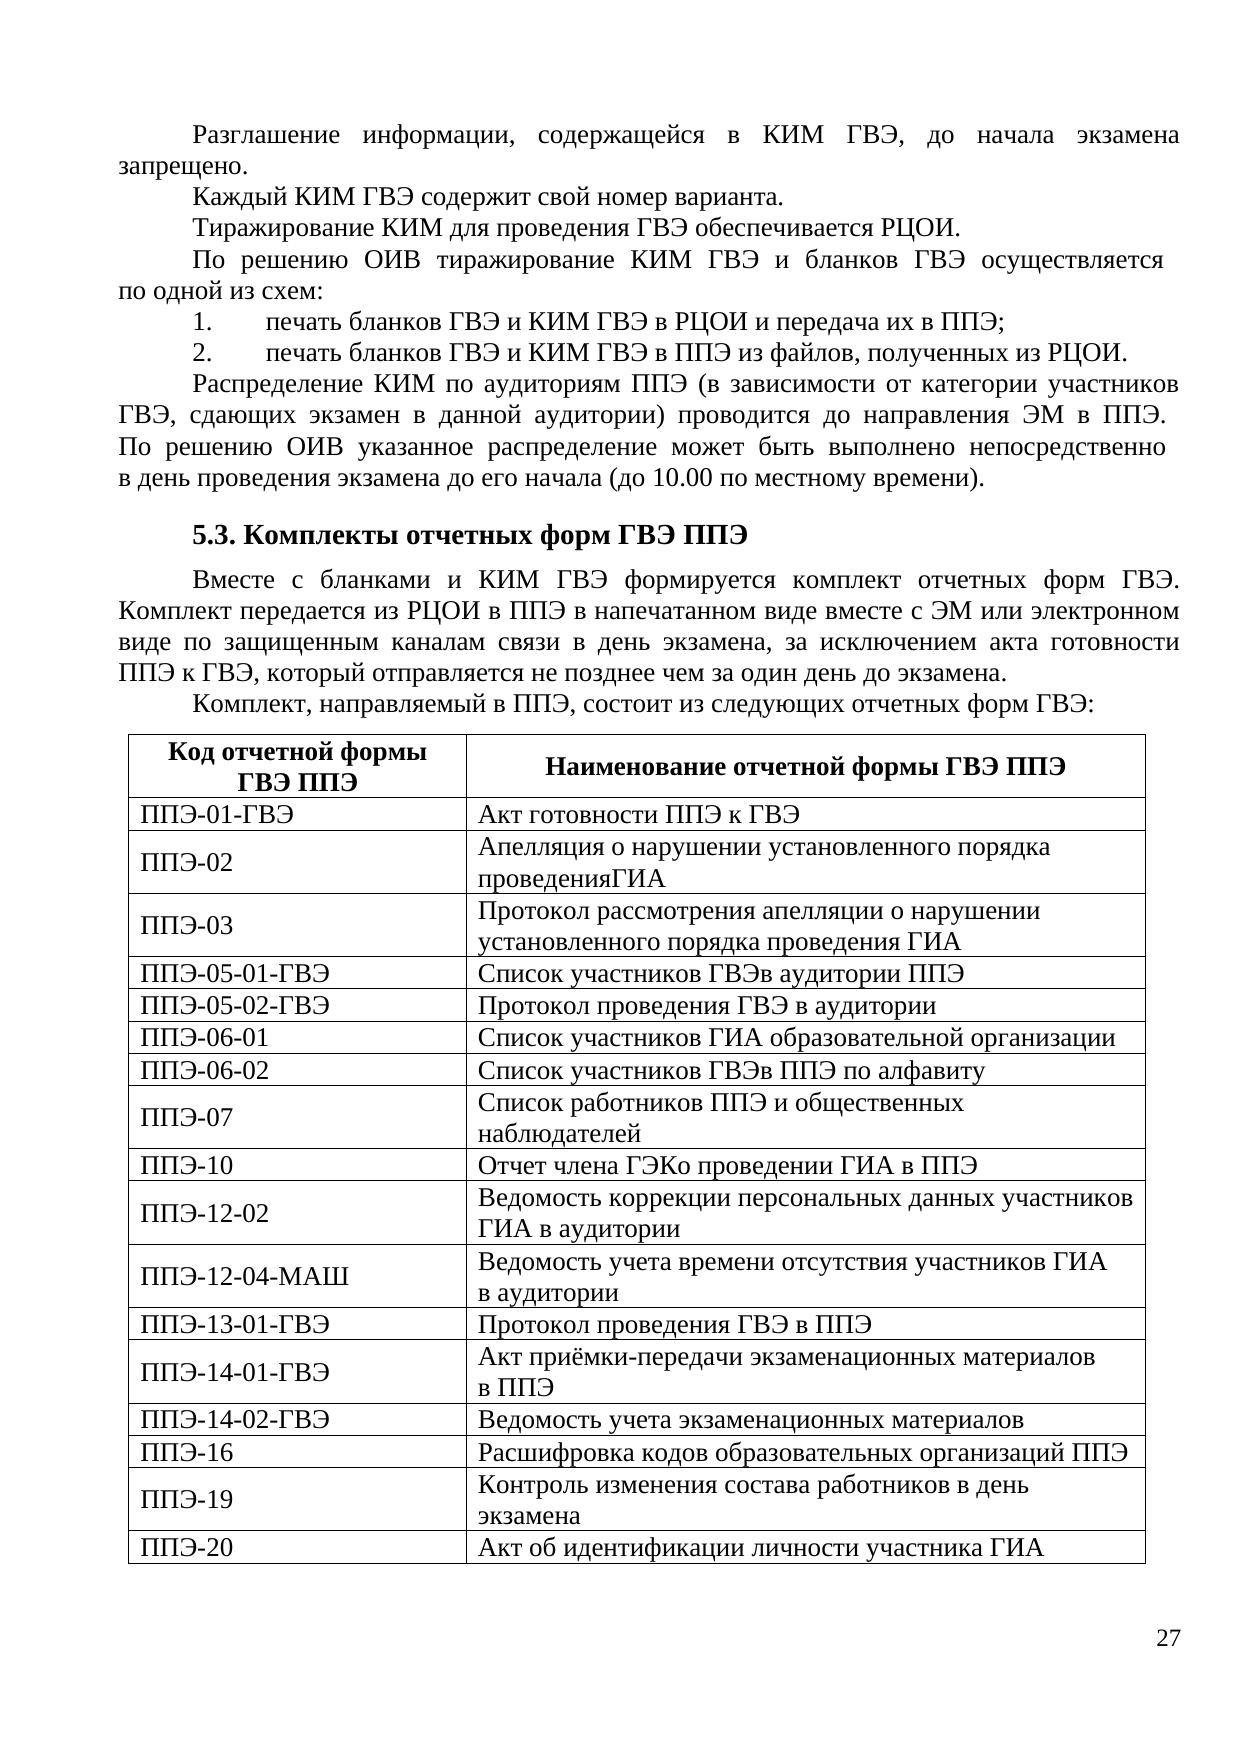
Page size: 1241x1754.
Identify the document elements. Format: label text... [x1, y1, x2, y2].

table_cell Протокол проведения ГВЭ в ППЭ [467, 1308, 1145, 1339]
table_cell Акт приёмки-передачи экзаменационных материалов в ППЭ [467, 1340, 1145, 1403]
table_cell Список работников ППЭ и общественных наблюдателей [467, 1086, 1145, 1148]
table_cell Протокол проведения ГВЭ в аудитории [467, 989, 1145, 1021]
table_cell ППЭ-12-04-МАШ [129, 1245, 466, 1307]
table_cell Отчет члена ГЭКо проведении ГИА в ППЭ [467, 1149, 1145, 1180]
text По решению ОИВ тиражирование КИМ ГВЭ и бланков ГВЭ осуществляется по одной из схем: [118, 243, 1181, 305]
table_cell ППЭ-20 [129, 1531, 466, 1562]
table_cell Ведомость коррекции персональных данных участников ГИА в аудитории [467, 1181, 1145, 1244]
table_cell ППЭ-13-01-ГВЭ [129, 1308, 466, 1339]
table_cell Ведомость учета экзаменационных материалов [467, 1404, 1145, 1435]
table_cell ППЭ-14-01-ГВЭ [129, 1340, 466, 1403]
text Вместе с бланками и КИМ ГВЭ формируется комплект отчетных форм ГВЭ. Комплект передается из РЦОИ в ППЭ в напечатанном виде вместе с ЭМ или электронном виде по защищенным каналам связи в день экзамена, за исключением акта готовности ППЭ к ГВЭ, который отправляется не позднее чем за один день до экзамена. [118, 563, 1181, 687]
table_cell ППЭ-16 [129, 1436, 466, 1467]
table_cell Список участников ГВЭв ППЭ по алфавиту [467, 1054, 1145, 1085]
table_cell ППЭ-06-02 [129, 1054, 466, 1085]
table_cell ППЭ-02 [129, 831, 466, 893]
table_cell ППЭ-01-ГВЭ [129, 798, 466, 829]
table_cell ППЭ-10 [129, 1149, 466, 1180]
table_cell ППЭ-14-02-ГВЭ [129, 1404, 466, 1435]
table_cell ППЭ-06-01 [129, 1022, 466, 1053]
table_header Код отчетной формы ГВЭ ППЭ [129, 735, 466, 797]
table_cell ППЭ-12-02 [129, 1181, 466, 1244]
table_cell Контроль изменения состава работников в день экзамена [467, 1468, 1145, 1530]
subtitle 5.3. Комплекты отчетных форм ГВЭ ППЭ [118, 517, 1181, 550]
table_cell ППЭ-05-01-ГВЭ [129, 957, 466, 988]
text Распределение КИМ по аудиториям ППЭ (в зависимости от категории участников ГВЭ, сдающих экзамен в данной аудитории) проводится до направления ЭМ в ППЭ. По решению ОИВ указанное распределение может быть выполнено непосредственно в день проведения экзамена до его начала (до 10.00 по местному времени). [118, 367, 1181, 492]
text Комплект, направляемый в ППЭ, состоит из следующих отчетных форм ГВЭ: [118, 687, 1181, 719]
table_cell Расшифровка кодов образовательных организаций ППЭ [467, 1436, 1145, 1467]
table_cell Апелляция о нарушении установленного порядка проведенияГИА [467, 831, 1145, 893]
table_cell ППЭ-03 [129, 894, 466, 956]
text Тиражирование КИМ для проведения ГВЭ обеспечивается РЦОИ. [118, 212, 1181, 243]
table_cell Список участников ГИА образовательной организации [467, 1022, 1145, 1053]
list печать бланков ГВЭ и КИМ ГВЭ в ППЭ из файлов, полученных из РЦОИ. [118, 336, 1181, 367]
table_cell Акт об идентификации личности участника ГИА [467, 1531, 1145, 1562]
table_cell ППЭ-19 [129, 1468, 466, 1530]
text Разглашение информации, содержащейся в КИМ ГВЭ, до начала экзамена запрещено. [118, 118, 1181, 180]
table_cell Список участников ГВЭв аудитории ППЭ [467, 957, 1145, 988]
list печать бланков ГВЭ и КИМ ГВЭ в РЦОИ и передача их в ППЭ; [118, 305, 1181, 336]
table_cell Ведомость учета времени отсутствия участников ГИА в аудитории [467, 1245, 1145, 1307]
table_cell Акт готовности ППЭ к ГВЭ [467, 798, 1145, 829]
table_cell Протокол рассмотрения апелляции о нарушении установленного порядка проведения ГИА [467, 894, 1145, 956]
table_header Наименование отчетной формы ГВЭ ППЭ [467, 735, 1145, 797]
table_cell ППЭ-05-02-ГВЭ [129, 989, 466, 1021]
text Каждый КИМ ГВЭ содержит свой номер варианта. [118, 180, 1181, 212]
table_cell ППЭ-07 [129, 1086, 466, 1148]
